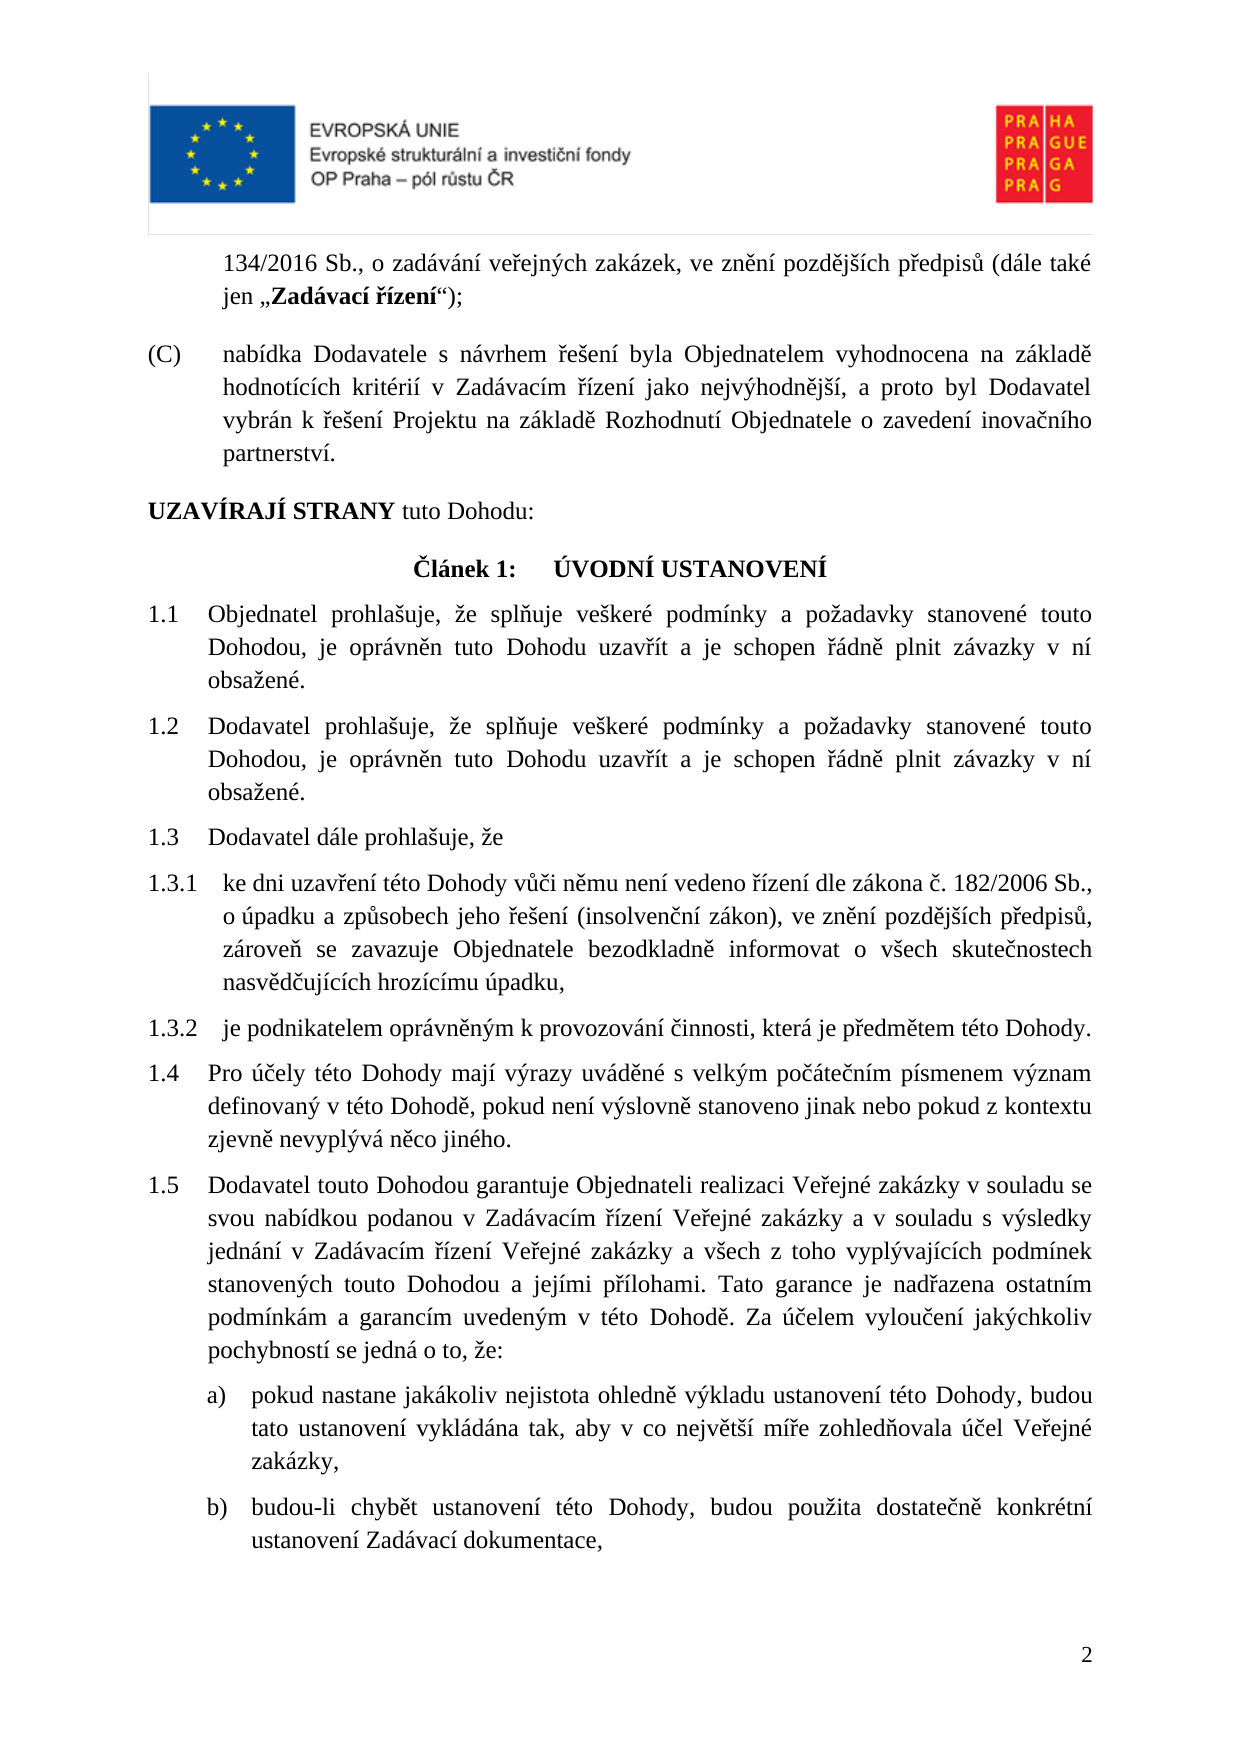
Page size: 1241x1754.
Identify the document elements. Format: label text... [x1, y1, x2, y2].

list budou-li chybět ustanovení této Dohody, budou použita dostatečně konkrétní ustanovení Zadávací dokumentace, [207, 1492, 1093, 1554]
text Pro účely této Dohody mají výrazy uváděné s velkým počátečním písmenem význam definovaný v této Dohodě, pokud není výslovně stanoveno jinak nebo pokud z kontextu zjevně nevyplývá něco jiného. [148, 1058, 1093, 1153]
text Dodavatel dále prohlašuje, že [148, 822, 1093, 851]
list nabídka Dodavatele s návrhem řešení byla Objednatelem vyhodnocena na základě hodnotících kritérií v Zadávacím řízení jako nejvýhodnější, a proto byl Dodavatel vybrán k řešení Projektu na základě Rozhodnutí Objednatele o zavedení inovačního partnerství. [148, 339, 1093, 467]
list pokud nastane jakákoliv nejistota ohledně výkladu ustanovení této Dohody, budou tato ustanovení vykládána tak, aby v co největší míře zohledňovala účel Veřejné zakázky, [207, 1380, 1093, 1475]
text Dodavatel touto Dohodou garantuje Objednateli realizaci Veřejné zakázky v souladu se svou nabídkou podanou v Zadávacím řízení Veřejné zakázky a v souladu s výsledky jednání v Zadávacím řízení Veřejné zakázky a všech z toho vyplývajících podmínek stanovených touto Dohodou a jejími přílohami. Tato garance je nadřazena ostatním podmínkám a garancím uvedeným v této Dohodě. Za účelem vyloučení jakýchkoliv pochybností se jedná o to, že: [148, 1170, 1093, 1363]
text UZAVÍRAJÍ STRANY tuto Dohodu: [148, 496, 1093, 524]
text je podnikatelem oprávněným k provozování činnosti, která je předmětem této Dohody. [148, 1013, 1093, 1041]
text Dodavatel prohlašuje, že splňuje veškeré podmínky a požadavky stanovené touto Dohodou, je oprávněn tuto Dohodu uzavřít a je schopen řádně plnit závazky v ní obsažené. [148, 711, 1093, 806]
picture [147, 73, 1093, 236]
text Objednatel prohlašuje, že splňuje veškeré podmínky a požadavky stanovené touto Dohodou, je oprávněn tuto Dohodu uzavřít a je schopen řádně plnit závazky v ní obsažené. [148, 599, 1093, 694]
text úvodní ustanovení [148, 554, 1093, 583]
text ke dni uzavření této Dohody vůči němu není vedeno řízení dle zákona č. 182/2006 Sb., o úpadku a způsobech jeho řešení (insolvenční zákon), ve znění pozdějších předpisů, zároveň se zavazuje Objednatele bezodkladně informovat o všech skutečnostech nasvědčujících hrozícímu úpadku, [148, 868, 1093, 996]
